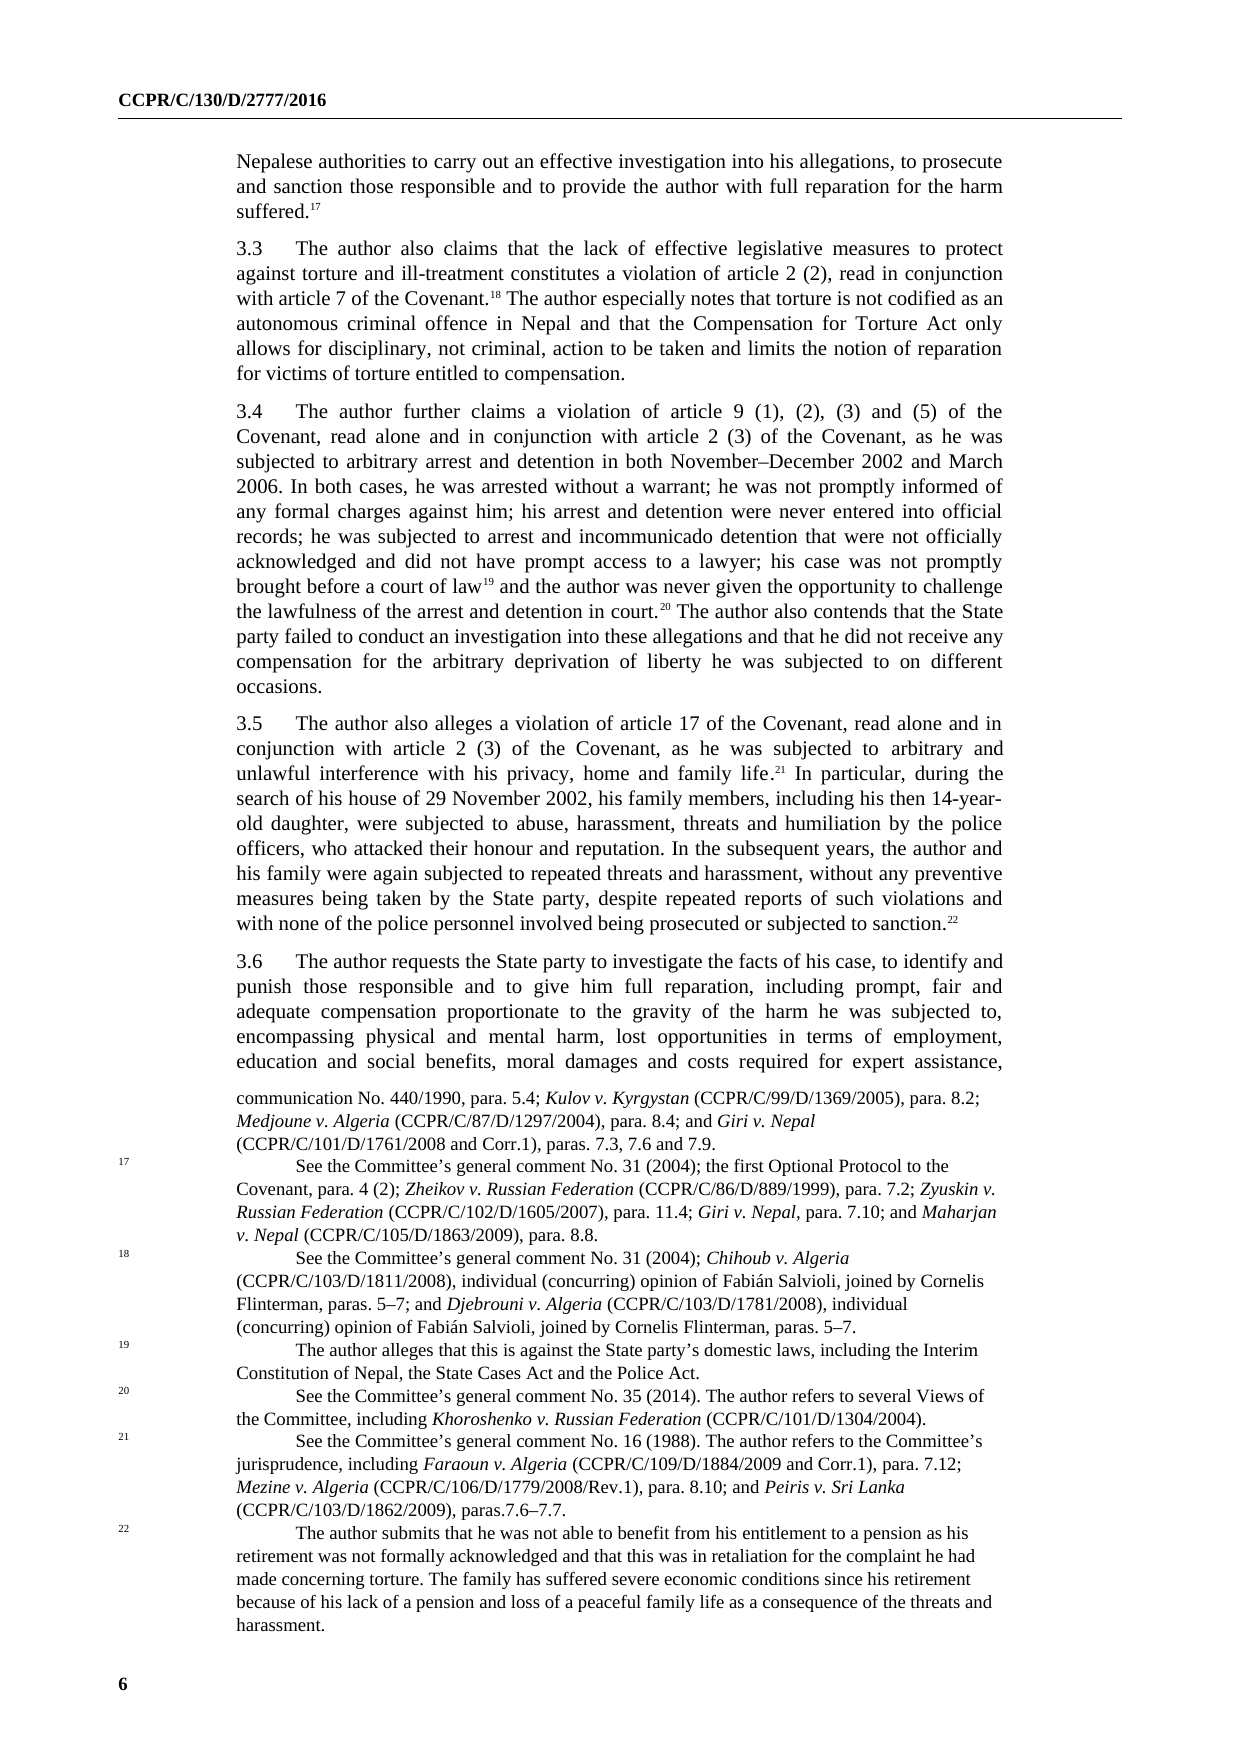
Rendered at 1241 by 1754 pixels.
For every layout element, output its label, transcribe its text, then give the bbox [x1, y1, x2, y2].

text 3.4 The author further claims a violation of article 9 (1), (2), (3) and (5) of the Covenant, read alone and in conjunction with article 2 (3) of the Covenant, as he was subjected to arbitrary arrest and detention in both November–December 2002 and March 2006. In both cases, he was arrested without a warrant; he was not promptly informed of any formal charges against him; his arrest and detention were never entered into official records; he was subjected to arrest and incommunicado detention that were not officially acknowledged and did not have prompt access to a lawyer; his case was not promptly brought before a court of law and the author was never given the opportunity to challenge the lawfulness of the arrest and detention in court. The author also contends that the State party failed to conduct an investigation into these allegations and that he did not receive any compensation for the arbitrary deprivation of liberty he was subjected to on different occasions. [236, 398, 1004, 698]
text 3.6 The author requests the State party to investigate the facts of his case, to identify and punish those responsible and to give him full reparation, including prompt, fair and adequate compensation proportionate to the gravity of the harm he was subjected to, encompassing physical and mental harm, lost opportunities in terms of employment, education and social benefits, moral damages and costs required for expert assistance, medicine and medical services. The author further requests that the State party ensure that measures of reparation are adopted to cover material and moral damages and incorporate measures aiming at restitution, rehabilitation, satisfaction, including restoration of dignity and reputation, and guarantees of non-repetition. [236, 948, 1004, 1073]
text 3.2 The author submits that the State party violated articles 7 and 10 (1) of the Covenant, read alone and in conjunction with article 2 (3) of the Covenant, with regard to the torture, ill-treatment and inhumane conditions of detention he was subjected to in November–December 2002 and March 2006, as well as the subsequent failure of the Nepalese authorities to carry out an effective investigation into his allegations, to prosecute and sanction those responsible and to provide the author with full reparation for the harm suffered. [236, 148, 1004, 223]
text 3.5 The author also alleges a violation of article 17 of the Covenant, read alone and in conjunction with article 2 (3) of the Covenant, as he was subjected to arbitrary and unlawful interference with his privacy, home and family life. In particular, during the search of his house of 29 November 2002, his family members, including his then 14-year-old daughter, were subjected to abuse, harassment, threats and humiliation by the police officers, who attacked their honour and reputation. In the subsequent years, the author and his family were again subjected to repeated threats and harassment, without any preventive measures being taken by the State party, despite repeated reports of such violations and with none of the police personnel involved being prosecuted or subjected to sanction. [236, 710, 1004, 935]
text 3.3 The author also claims that the lack of effective legislative measures to protect against torture and ill-treatment constitutes a violation of article 2 (2), read in conjunction with article 7 of the Covenant. The author especially notes that torture is not codified as an autonomous criminal offence in Nepal and that the Compensation for Torture Act only allows for disciplinary, not criminal, action to be taken and limits the notion of reparation for victims of torture entitled to compensation. [236, 235, 1004, 385]
